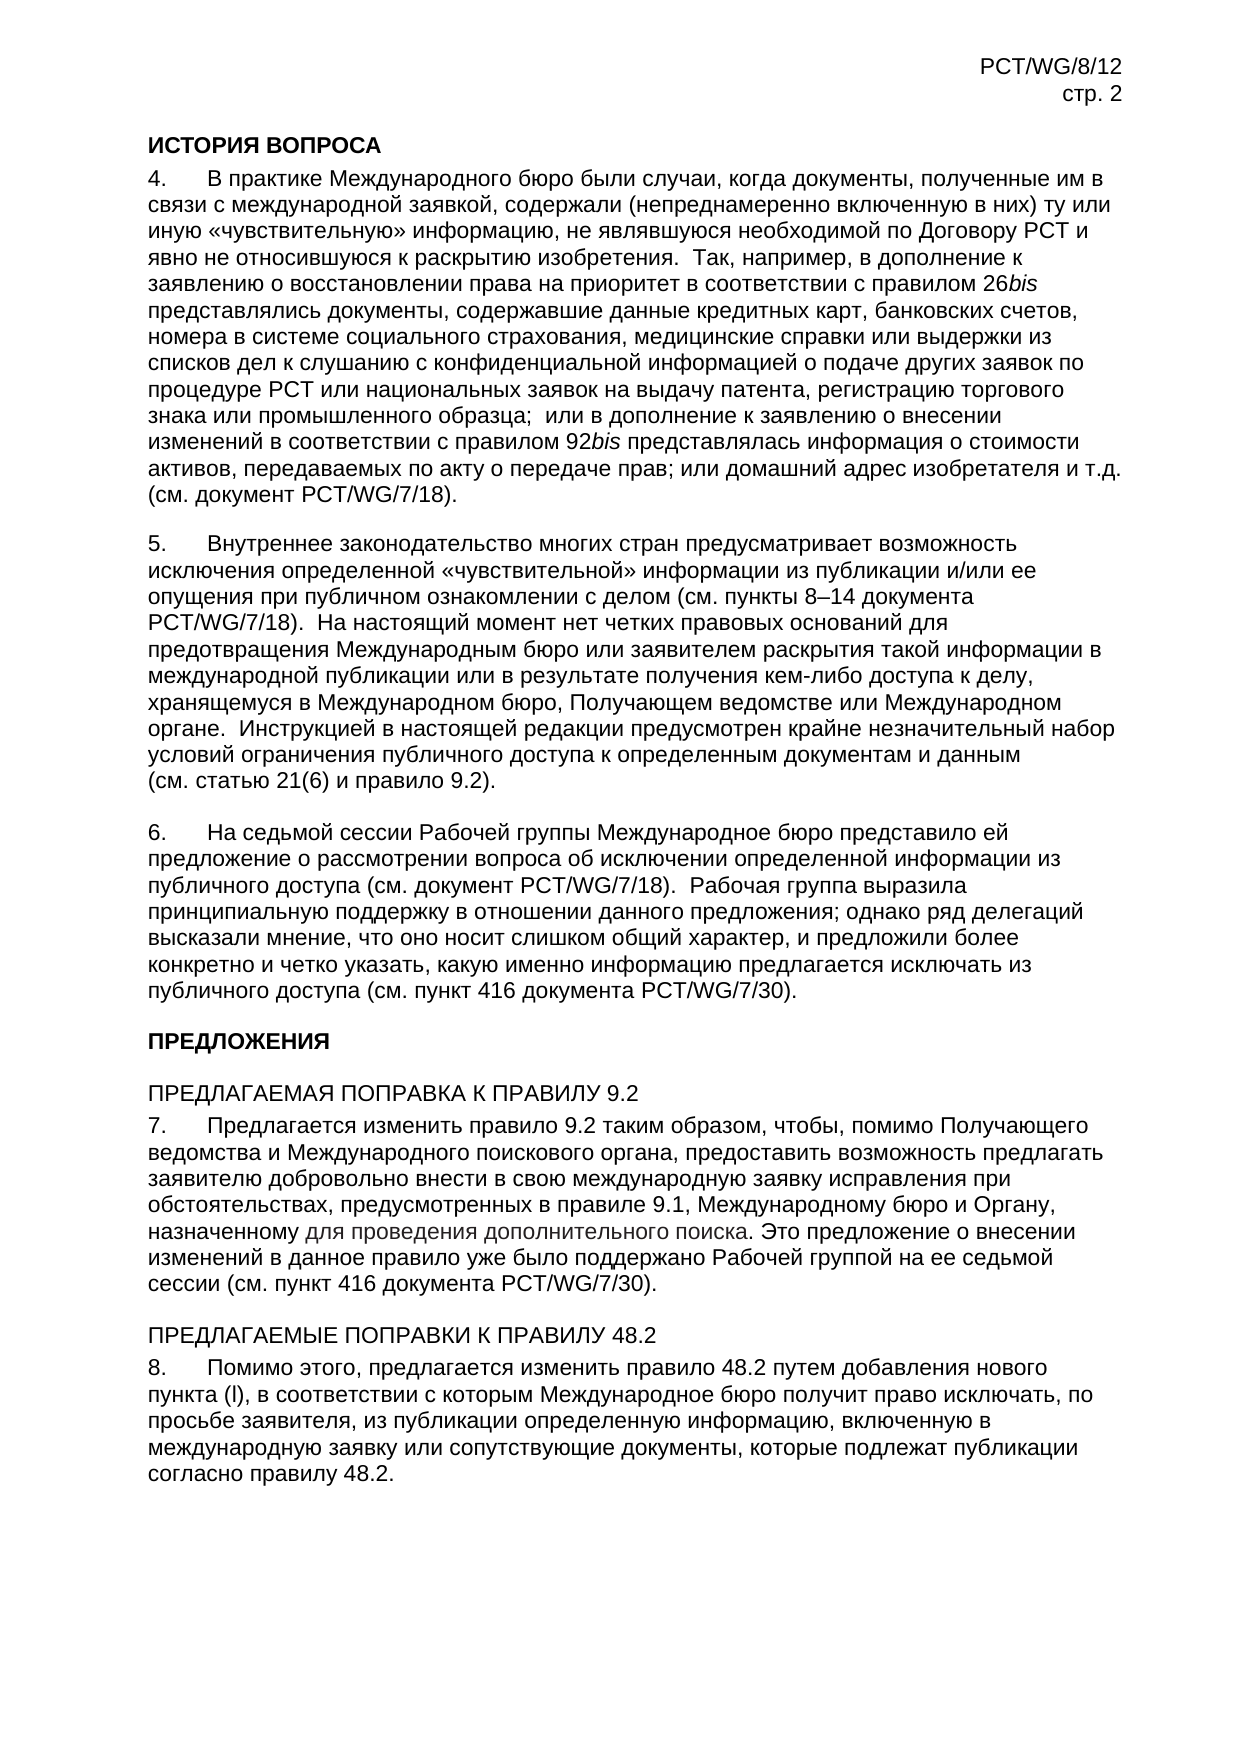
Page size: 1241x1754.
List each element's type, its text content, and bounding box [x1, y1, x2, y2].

subtitle предлагаемые поправки к правилу 48.2 [148, 1322, 1122, 1348]
subtitle предложения [148, 1028, 1122, 1055]
text Помимо этого, предлагается изменить правило 48.2 путем добавления нового пункта (l), в соответствии с которым Международное бюро получит право исключать, по просьбе заявителя, из публикации определенную информацию, включенную в международную заявку или сопутствующие документы, которые подлежат публикации согласно правилу 48.2. [148, 1354, 1122, 1486]
subtitle история вопроса [148, 132, 1122, 158]
list 4. В практике Международного бюро были случаи, когда документы, полученные им в связи с международной заявкой, содержали (непреднамеренно включенную в них) ту или иную «чувствительную» информацию, не являвшуюся необходимой по Договору РСТ и явно не относившуюся к раскрытию изобретения. Так, например, в дополнение к заявлению о восстановлении права на приоритет в соответствии с правилом 26bis представлялись документы, содержавшие данные кредитных карт, банковских счетов, номера в системе социального страхования, медицинские справки или выдержки из списков дел к слушанию с конфиденциальной информацией о подаче других заявок по процедуре РСТ или национальных заявок на выдачу патента, регистрацию торгового знака или промышленного образца; или в дополнение к заявлению о внесении изменений в соответствии с правилом 92bis представлялась информация о стоимости активов, передаваемых по акту о передаче прав; или домашний адрес изобретателя и т.д. (см. документ PCT/WG/7/18). [148, 165, 1122, 507]
subtitle предлагаемая поправка к правилу 9.2 [148, 1080, 1122, 1106]
text Предлагается изменить правило 9.2 таким образом, чтобы, помимо Получающего ведомства и Международного поискового органа, предоставить возможность предлагать заявителю добровольно внести в свою международную заявку исправления при обстоятельствах, предусмотренных в правиле 9.1, Международному бюро и Органу, назначенному для проведения дополнительного поиска. Это предложение о внесении изменений в данное правило уже было поддержано Рабочей группой на ее седьмой сессии (см. пункт 416 документа PCT/WG/7/30). [148, 1112, 1122, 1297]
list Внутреннее законодательство многих стран предусматривает возможность исключения определенной «чувствительной» информации из публикации и/или ее опущения при публичном ознакомлении с делом (см. пункты 8–14 документа PCT/WG/7/18). На настоящий момент нет четких правовых оснований для предотвращения Международным бюро или заявителем раскрытия такой информации в международной публикации или в результате получения кем-либо доступа к делу, хранящемуся в Международном бюро, Получающем ведомстве или Международном органе. Инструкцией в настоящей редакции предусмотрен крайне незначительный набор условий ограничения публичного доступа к определенным документам и данным (см. статью 21(6) и правило 9.2). [148, 530, 1122, 794]
text На седьмой сессии Рабочей группы Международное бюро представило ей предложение о рассмотрении вопроса об исключении определенной информации из публичного доступа (см. документ PCT/WG/7/18). Рабочая группа выразила принципиальную поддержку в отношении данного предложения; однако ряд делегаций высказали мнение, что оно носит слишком общий характер, и предложили более конкретно и четко указать, какую именно информацию предлагается исключать из публичного доступа (см. пункт 416 документа PCT/WG/7/30). [148, 819, 1122, 1003]
